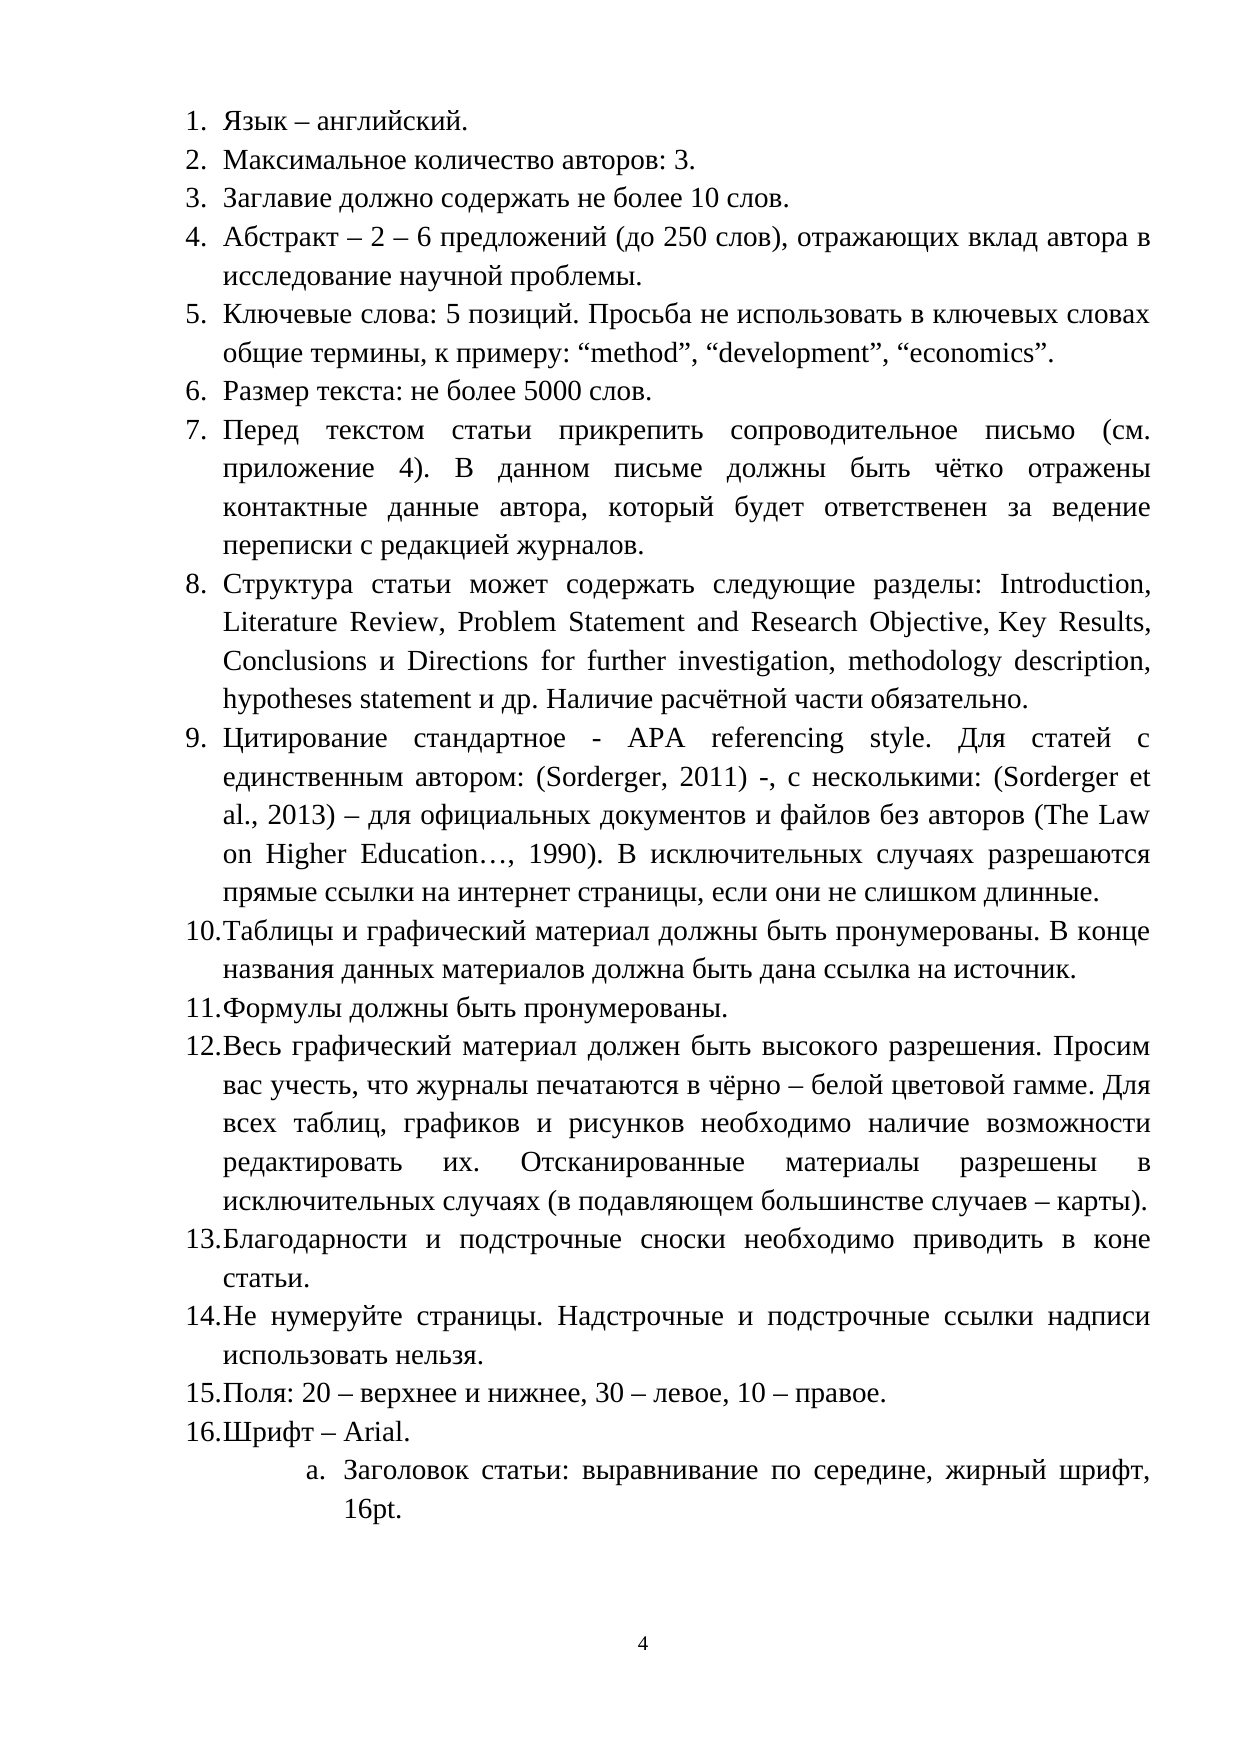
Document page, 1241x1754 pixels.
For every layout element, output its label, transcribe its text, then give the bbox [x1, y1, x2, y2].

list Цитирование стандартное - APA referencing style. Для статей с единственным автором: (Sorderger, 2011) -, с несколькими: (Sorderger et al., 2013) – для официальных документов и файлов без авторов (The Law on Higher Education…, 1990). В исключительных случаях разрешаются прямые ссылки на интернет страницы, если они не слишком длинные. [185, 720, 1152, 908]
list Размер текста: не более 5000 слов. [185, 373, 1152, 407]
list Абстракт – 2 – 6 предложений (до 250 слов), отражающих вклад автора в исследование научной проблемы. [185, 219, 1152, 291]
list Благодарности и подстрочные сноски необходимо приводить в коне статьи. [185, 1221, 1152, 1293]
list Формулы должны быть пронумерованы. [185, 990, 1152, 1023]
list Поля: 20 – верхнее и нижнее, 30 – левое, 10 – правое. [185, 1375, 1152, 1409]
list Ключевые слова: 5 позиций. Просьба не использовать в ключевых словах общие термины, к примеру: “method”, “development”, “economics”. [185, 296, 1152, 368]
list Не нумеруйте страницы. Надстрочные и подстрочные ссылки надписи использовать нельзя. [185, 1298, 1152, 1370]
list Язык – английский. [185, 103, 1152, 137]
list Заглавие должно содержать не более 10 слов. [185, 181, 1152, 214]
list Перед текстом статьи прикрепить сопроводительное письмо (см. приложение 4). В данном письме должны быть чётко отражены контактные данные автора, который будет ответственен за ведение переписки с редакцией журналов. [185, 412, 1152, 561]
list Таблицы и графический материал должны быть пронумерованы. В конце названия данных материалов должна быть дана ссылка на источник. [185, 913, 1152, 985]
list Весь графический материал должен быть высокого разрешения. Просим вас учесть, что журналы печатаются в чёрно – белой цветовой гамме. Для всех таблиц, графиков и рисунков необходимо наличие возможности редактировать их. Отсканированные материалы разрешены в исключительных случаях (в подавляющем большинстве случаев – карты). [185, 1028, 1152, 1216]
list Шрифт – Arial. [185, 1414, 1152, 1447]
list Максимальное количество авторов: 3. [185, 142, 1152, 176]
list Структура статьи может содержать следующие разделы: Introduction, Literature Review, Problem Statement and Research Objective, Key Results, Conclusions и Directions for further investigation, methodology description, hypotheses statement и др. Наличие расчётной части обязательно. [185, 566, 1152, 715]
list Заголовок статьи: выравнивание по середине, жирный шрифт, 16pt. [306, 1452, 1152, 1524]
